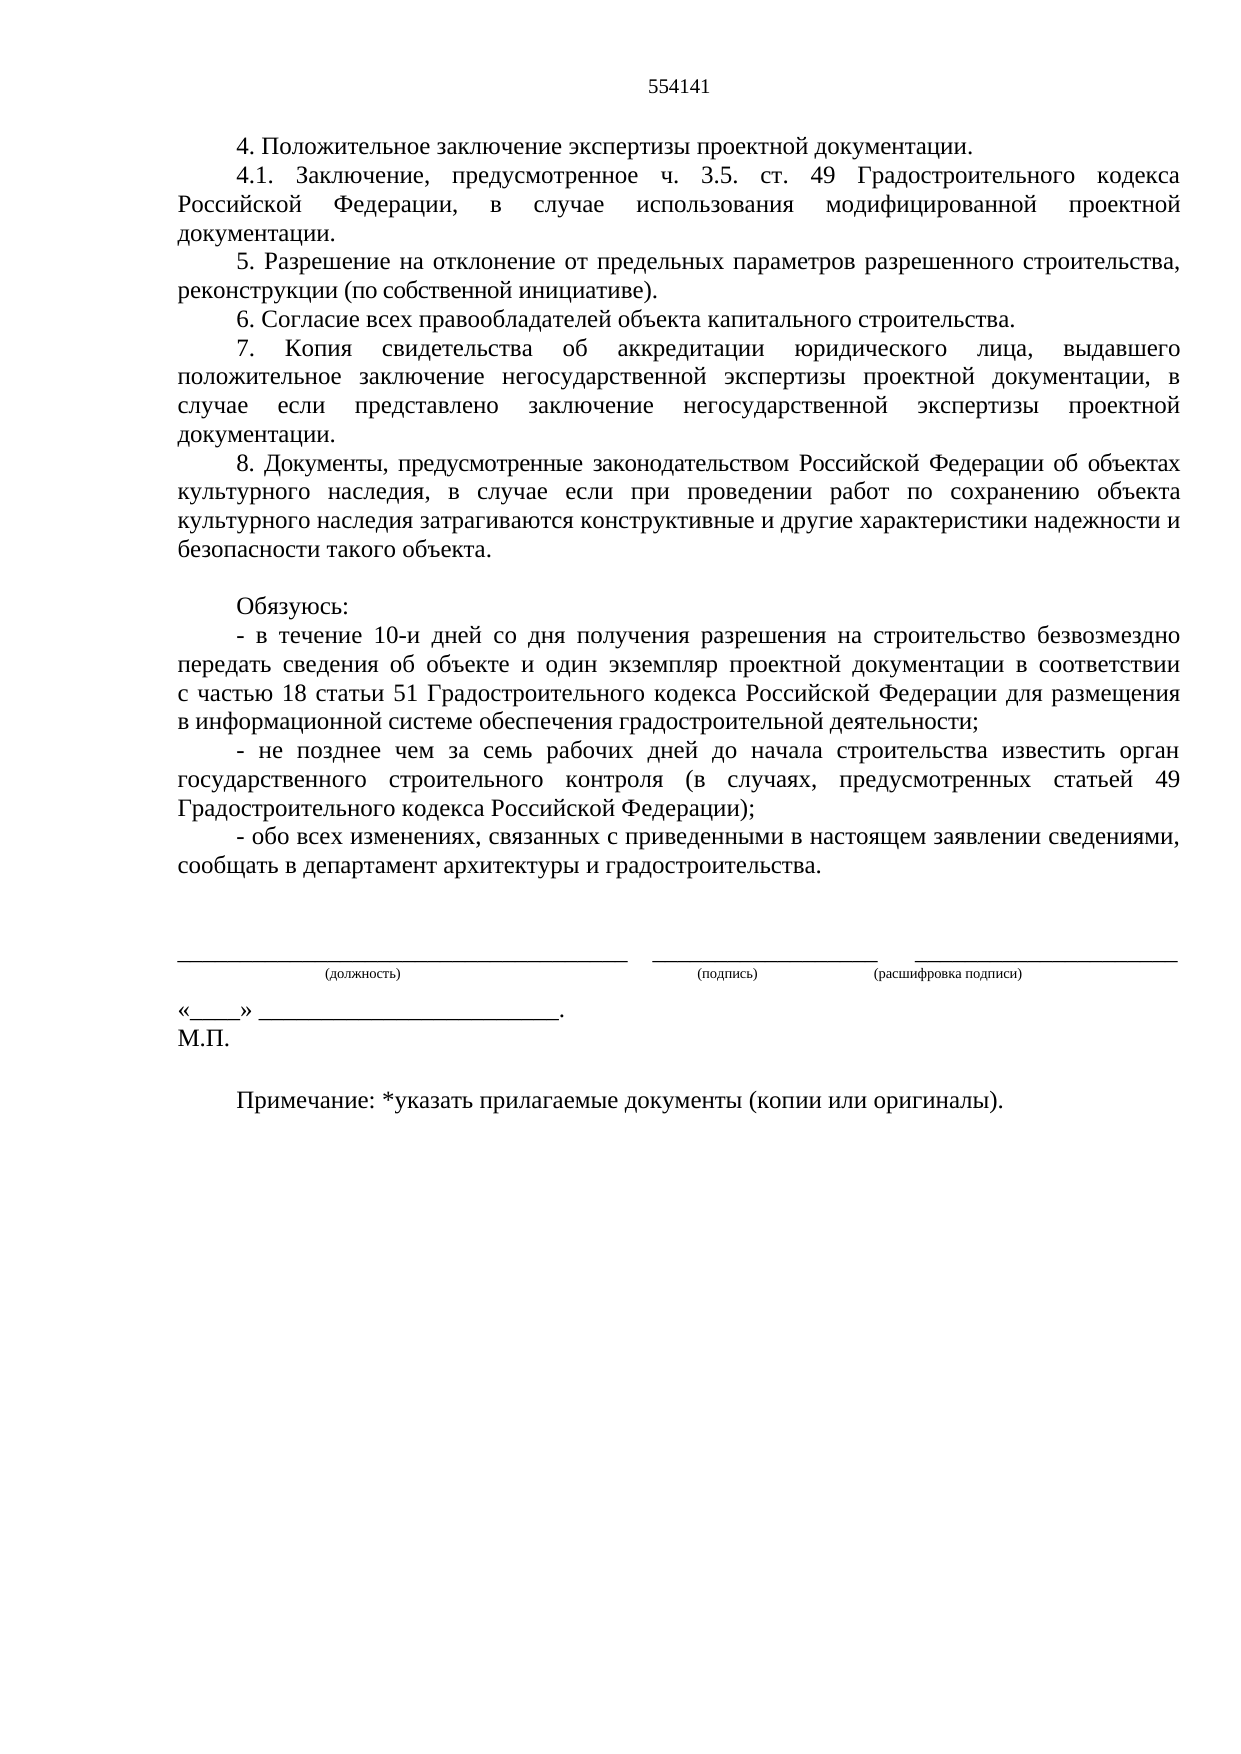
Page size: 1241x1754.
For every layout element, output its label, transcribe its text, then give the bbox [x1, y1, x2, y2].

text 7. Копия свидетельства об аккредитации юридического лица, выдавшего положительное заключение негосударственной экспертизы проектной документации, в случае если представлено заключение негосударственной экспертизы проектной документации. [177, 333, 1181, 448]
text - в течение 10-и дней со дня получения разрешения на строительство безвозмездно передать сведения об объекте и один экземпляр проектной документации в соответствии с частью 18 статьи 51 Градостроительного кодекса Российской Федерации для размещения в информационной системе обеспечения градостроительной деятельности; [177, 620, 1181, 735]
text 6. Согласие всех правообладателей объекта капитального строительства. [177, 304, 1181, 333]
text 4.1. Заключение, предусмотренное ч. 3.5. ст. 49 Градостроительного кодекса Российской Федерации, в случае использования модифицированной проектной документации. [177, 160, 1181, 246]
text (должность) (подпись) (расшифровка подписи) [251, 965, 1181, 994]
text ____________________________________ __________________ _____________________ [177, 936, 1181, 965]
text - обо всех изменениях, связанных с приведенными в настоящем заявлении сведениями, сообщать в департамент архитектуры и градостроительства. [177, 821, 1181, 879]
text 4. Положительное заключение экспертизы проектной документации. [177, 131, 1181, 160]
text - не позднее чем за семь рабочих дней до начала строительства известить орган государственного строительного контроля (в случаях, предусмотренных статьей 49 Градостроительного кодекса Российской Федерации); [177, 735, 1181, 821]
text М.П. [177, 1023, 1181, 1051]
text «____» ________________________. [177, 994, 1181, 1023]
text 5. Разрешение на отклонение от предельных параметров разрешенного строительства, реконструкции (по собственной инициативе). [177, 246, 1181, 304]
text 8. Документы, предусмотренные законодательством Российской Федерации об объектах культурного наследия, в случае если при проведении работ по сохранению объекта культурного наследия затрагиваются конструктивные и другие характеристики надежности и безопасности такого объекта. [177, 448, 1181, 563]
text Примечание: *указать прилагаемые документы (копии или оригиналы). [177, 1085, 1181, 1114]
text Обязуюсь: [177, 591, 1181, 620]
